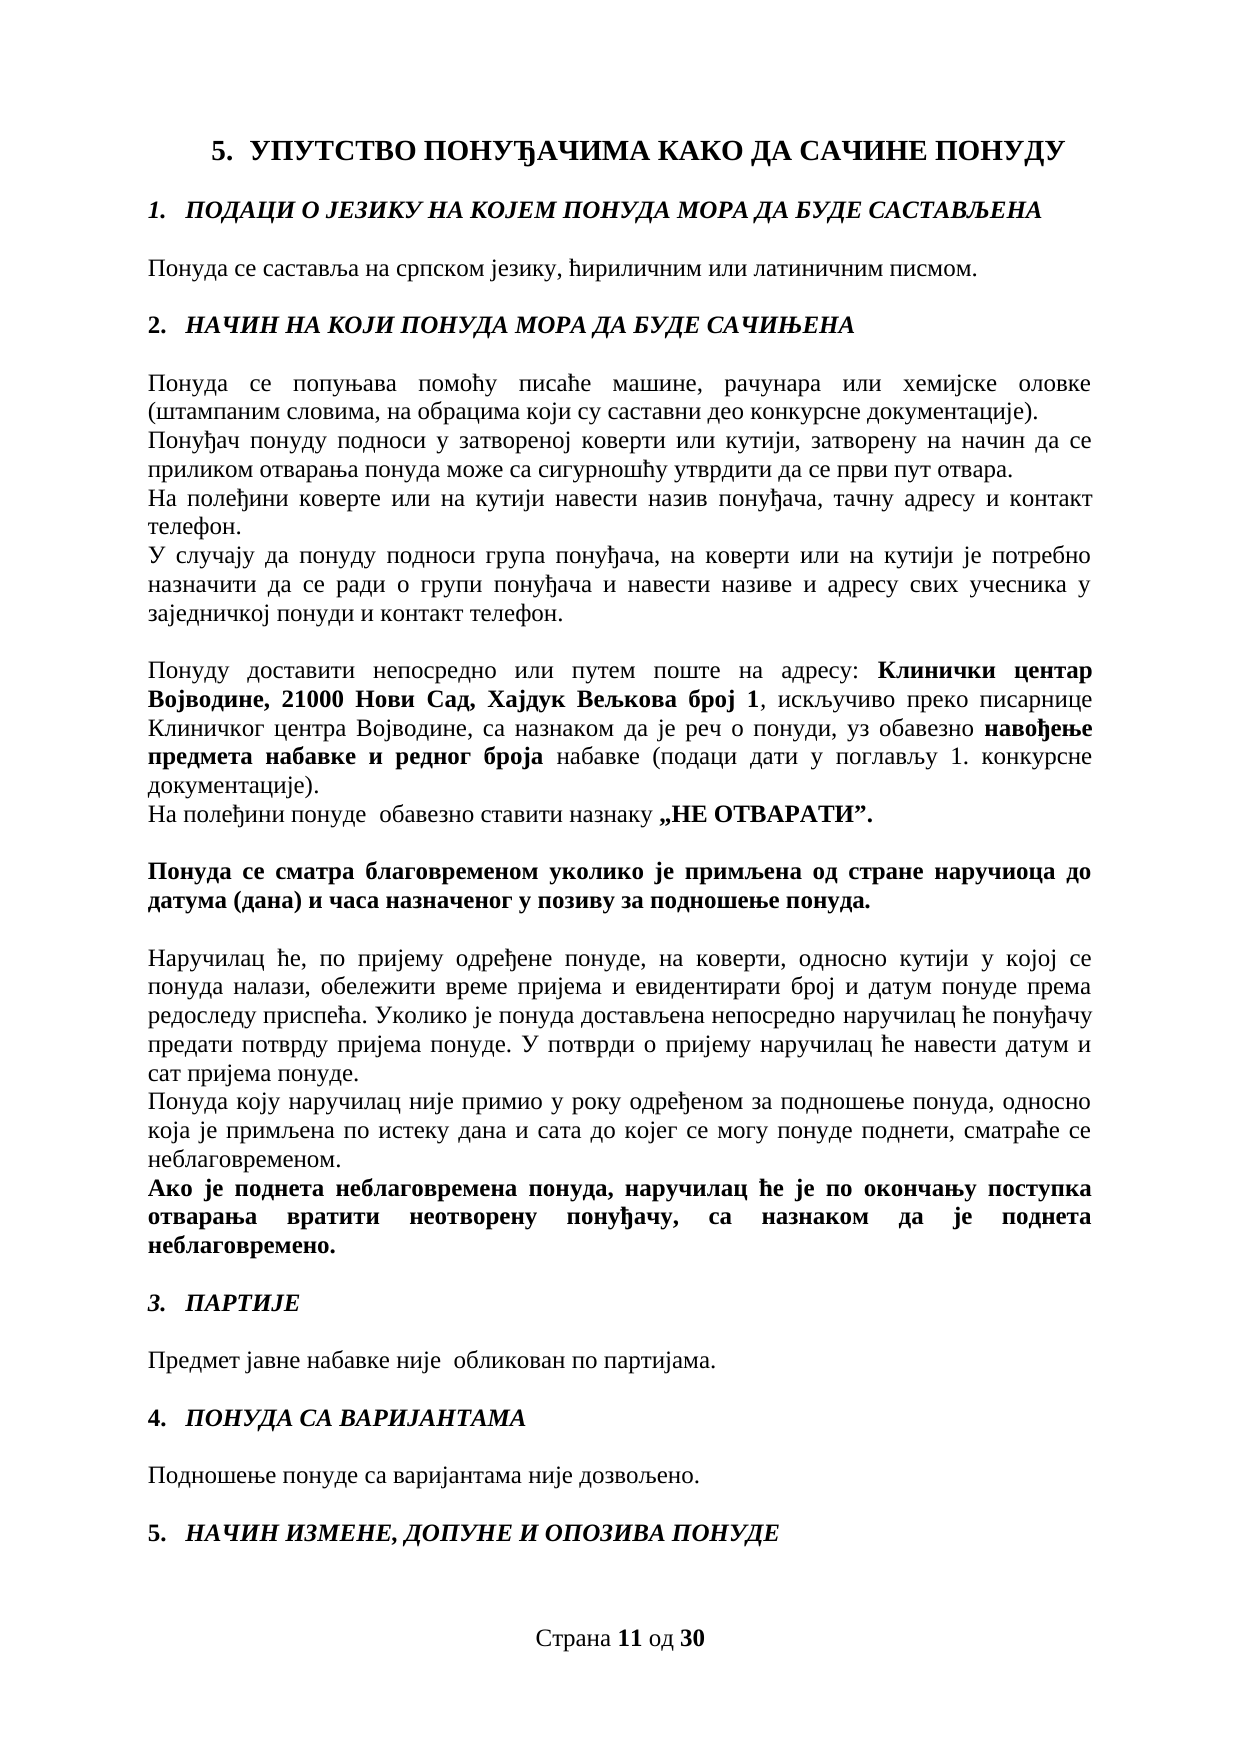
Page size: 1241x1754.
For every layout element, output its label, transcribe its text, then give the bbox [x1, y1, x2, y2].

text Понуда се саставља на српском језику, ћириличним или латиничним писмом. [148, 253, 1092, 281]
text Предмет јавне набавке није обликован по партијама. [148, 1345, 1092, 1374]
text Понуда коју наручилац није примио у року одређеном за подношење понуда, односно која је примљена по истеку дана и сата до којег се могу понуде поднети, сматраће се неблаговременом. [148, 1086, 1092, 1173]
text Подношење понуде са варијантама није дозвољено. [148, 1460, 1092, 1489]
text На полеђини понуде обавезно ставити назнаку „НЕ ОТВАРАТИ”. [148, 799, 1092, 828]
list ПАРТИЈЕ [148, 1288, 1092, 1316]
text У случају да понуду подноси група понуђача, на коверти или на кутији је потребно назначити да се ради о групи понуђача и навести називе и адресу свих учесника у заједничкој понуди и контакт телефон. [148, 540, 1092, 626]
text На полеђини коверте или на кутији навести назив понуђача, тачну адресу и контакт телефон. [148, 483, 1092, 540]
text Понуда се сматра благовременом уколико је примљена од стране наручиоца до датума (дана) и часа назначеног у позиву за подношење понуда. [148, 856, 1092, 914]
subtitle УПУТСТВО ПОНУЂАЧИМА КАКО ДА САЧИНЕ ПОНУДУ [185, 133, 1092, 166]
list ПОНУДА СА ВАРИЈАНТАМА [148, 1403, 1092, 1431]
list ПОДАЦИ О ЈЕЗИКУ НА КОЈЕМ ПОНУДА МОРА ДА БУДЕ САСТАВЉЕНА [148, 195, 1092, 224]
text Понуду доставити непосредно или путем поште на адресу: Клинички центар Војводине, 21000 Нови Сад, Хајдук Вељкова број 1, искључиво преко писарнице Клиничког центра Војводине, са назнаком да је реч о понуди, уз обавезно навођење предмета набавке и редног броја набавке (подаци дати у поглављу 1. конкурсне документације). [148, 655, 1092, 799]
list НАЧИН НА КОЈИ ПОНУДА МОРА ДА БУДЕ САЧИЊЕНА [148, 310, 1092, 339]
text Ако је поднета неблаговремена понуда, наручилац ће је по окончању поступка отварања вратити неотворену понуђачу, са назнаком да је поднета неблаговремено. [148, 1173, 1092, 1259]
text Понуда се попуњава помоћу писаће машине, рачунара или хемијске оловке (штампаним словима, на обрацима који су саставни део конкурсне документације). [148, 368, 1092, 425]
text Понуђач понуду подноси у затвореној коверти или кутији, затворену на начин да се приликом отварања понуда може са сигурношћу утврдити да се први пут отвара. [148, 425, 1092, 483]
text Наручилац ће, по пријему одређене понуде, на коверти, односно кутији у којој се понуда налази, обележити време пријема и евидентирати број и датум понуде према редоследу приспећа. Уколико је понуда достављена непосредно наручилац ће понуђачу предати потврду пријема понуде. У потврди о пријему наручилац ће навести датум и сат пријема понуде. [148, 943, 1092, 1086]
list НАЧИН ИЗМЕНЕ, ДОПУНЕ И ОПОЗИВА ПОНУДЕ [148, 1518, 1092, 1546]
